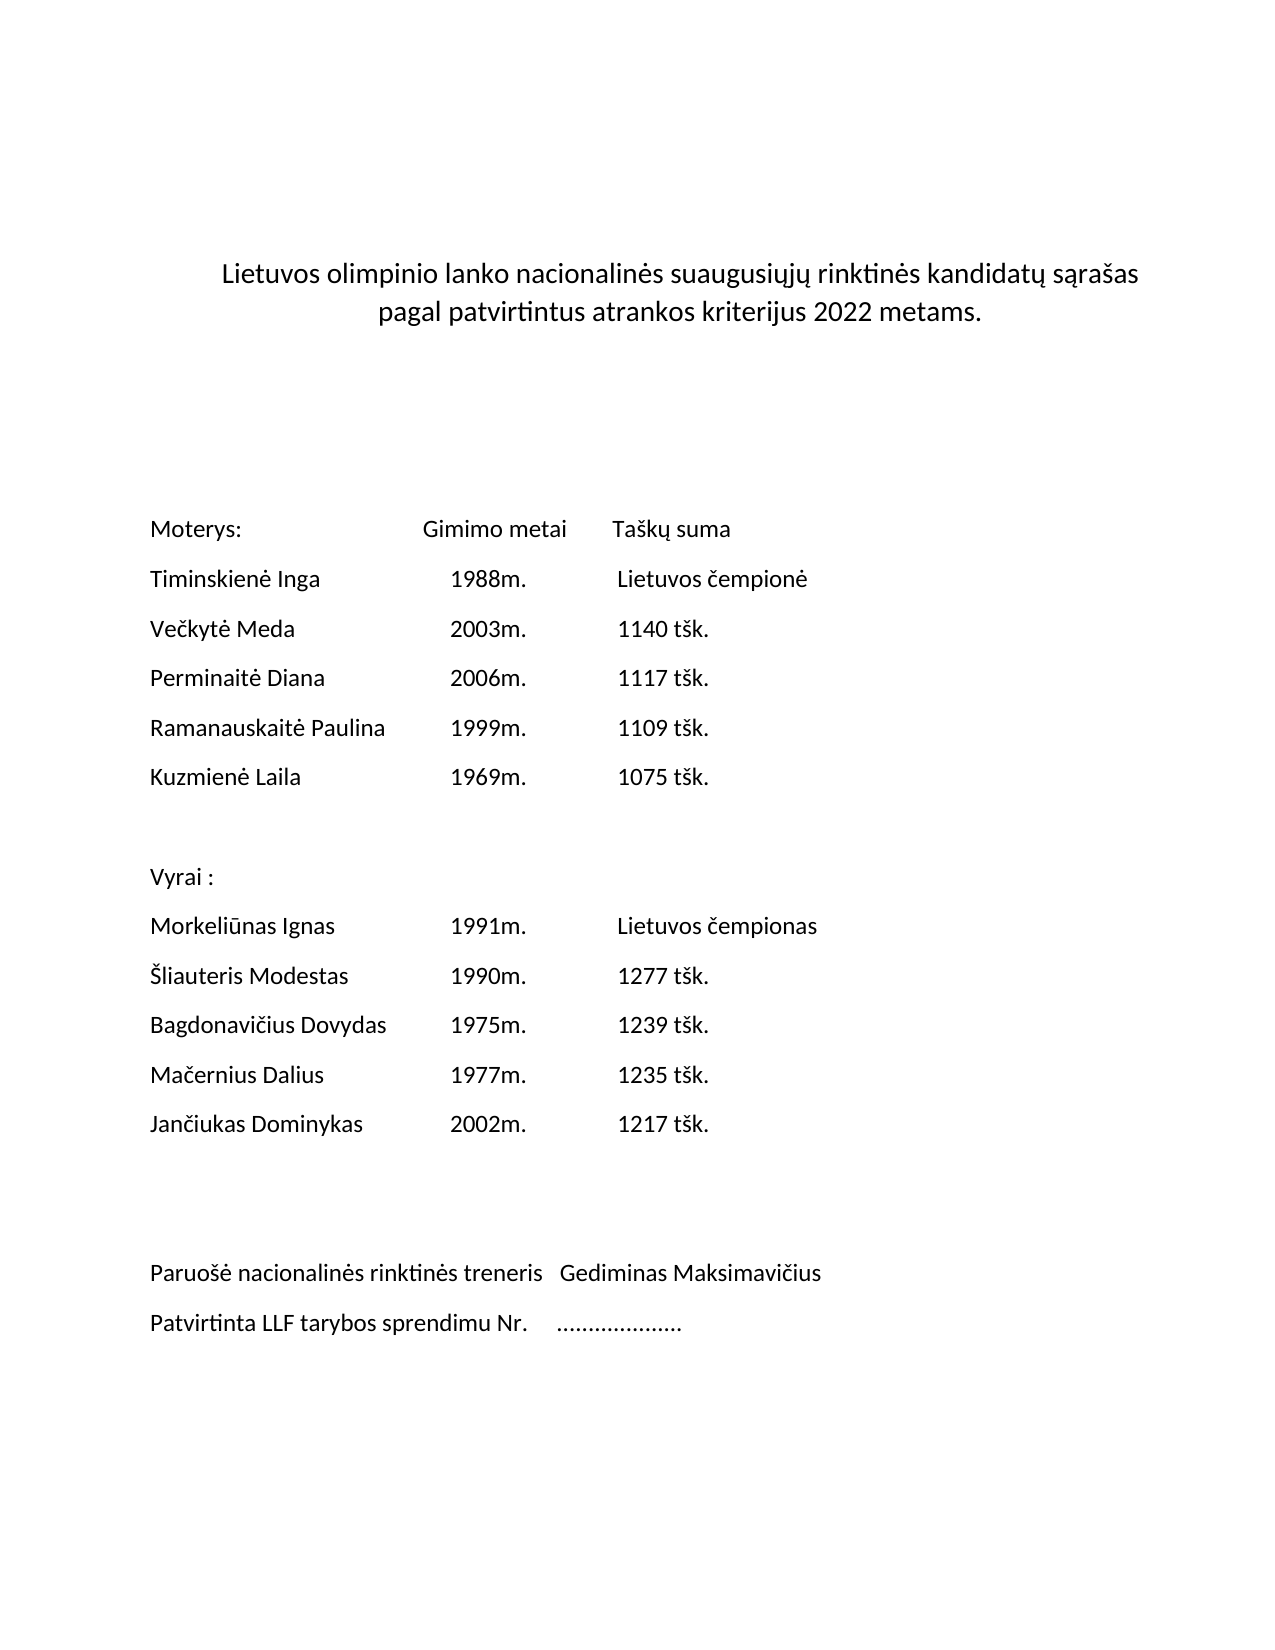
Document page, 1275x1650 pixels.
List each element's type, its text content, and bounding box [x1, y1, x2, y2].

text Perminaitė Diana 2006m. 1117 tšk. [150, 662, 1211, 693]
text Paruošė nacionalinės rinktinės treneris Gediminas Maksimavičius [150, 1257, 1211, 1288]
text Večkytė Meda 2003m. 1140 tšk. [150, 613, 1211, 643]
text Kuzmienė Laila 1969m. 1075 tšk. [150, 761, 1211, 792]
text Timinskienė Inga 1988m. Lietuvos čempionė [150, 563, 1211, 594]
text Morkeliūnas Ignas 1991m. Lietuvos čempionas [150, 910, 1211, 941]
text Šliauteris Modestas 1990m. 1277 tšk. [150, 960, 1211, 990]
text Bagdonavičius Dovydas 1975m. 1239 tšk. [150, 1009, 1211, 1040]
text Vyrai : [150, 861, 1211, 891]
text Mačernius Dalius 1977m. 1235 tšk. [150, 1059, 1211, 1089]
text Jančiukas Dominykas 2002m. 1217 tšk. [150, 1108, 1211, 1139]
text Ramanauskaitė Paulina 1999m. 1109 tšk. [150, 712, 1211, 742]
text Patvirtinta LLF tarybos sprendimu Nr. .................... [150, 1307, 1211, 1337]
text Moterys: Gimimo metai Taškų suma [150, 513, 1211, 544]
text Lietuvos olimpinio lanko nacionalinės suaugusiųjų rinktinės kandidatų sąrašas pagal patvirtintus atrankos kriterijus 2022 metams. [150, 255, 1211, 329]
